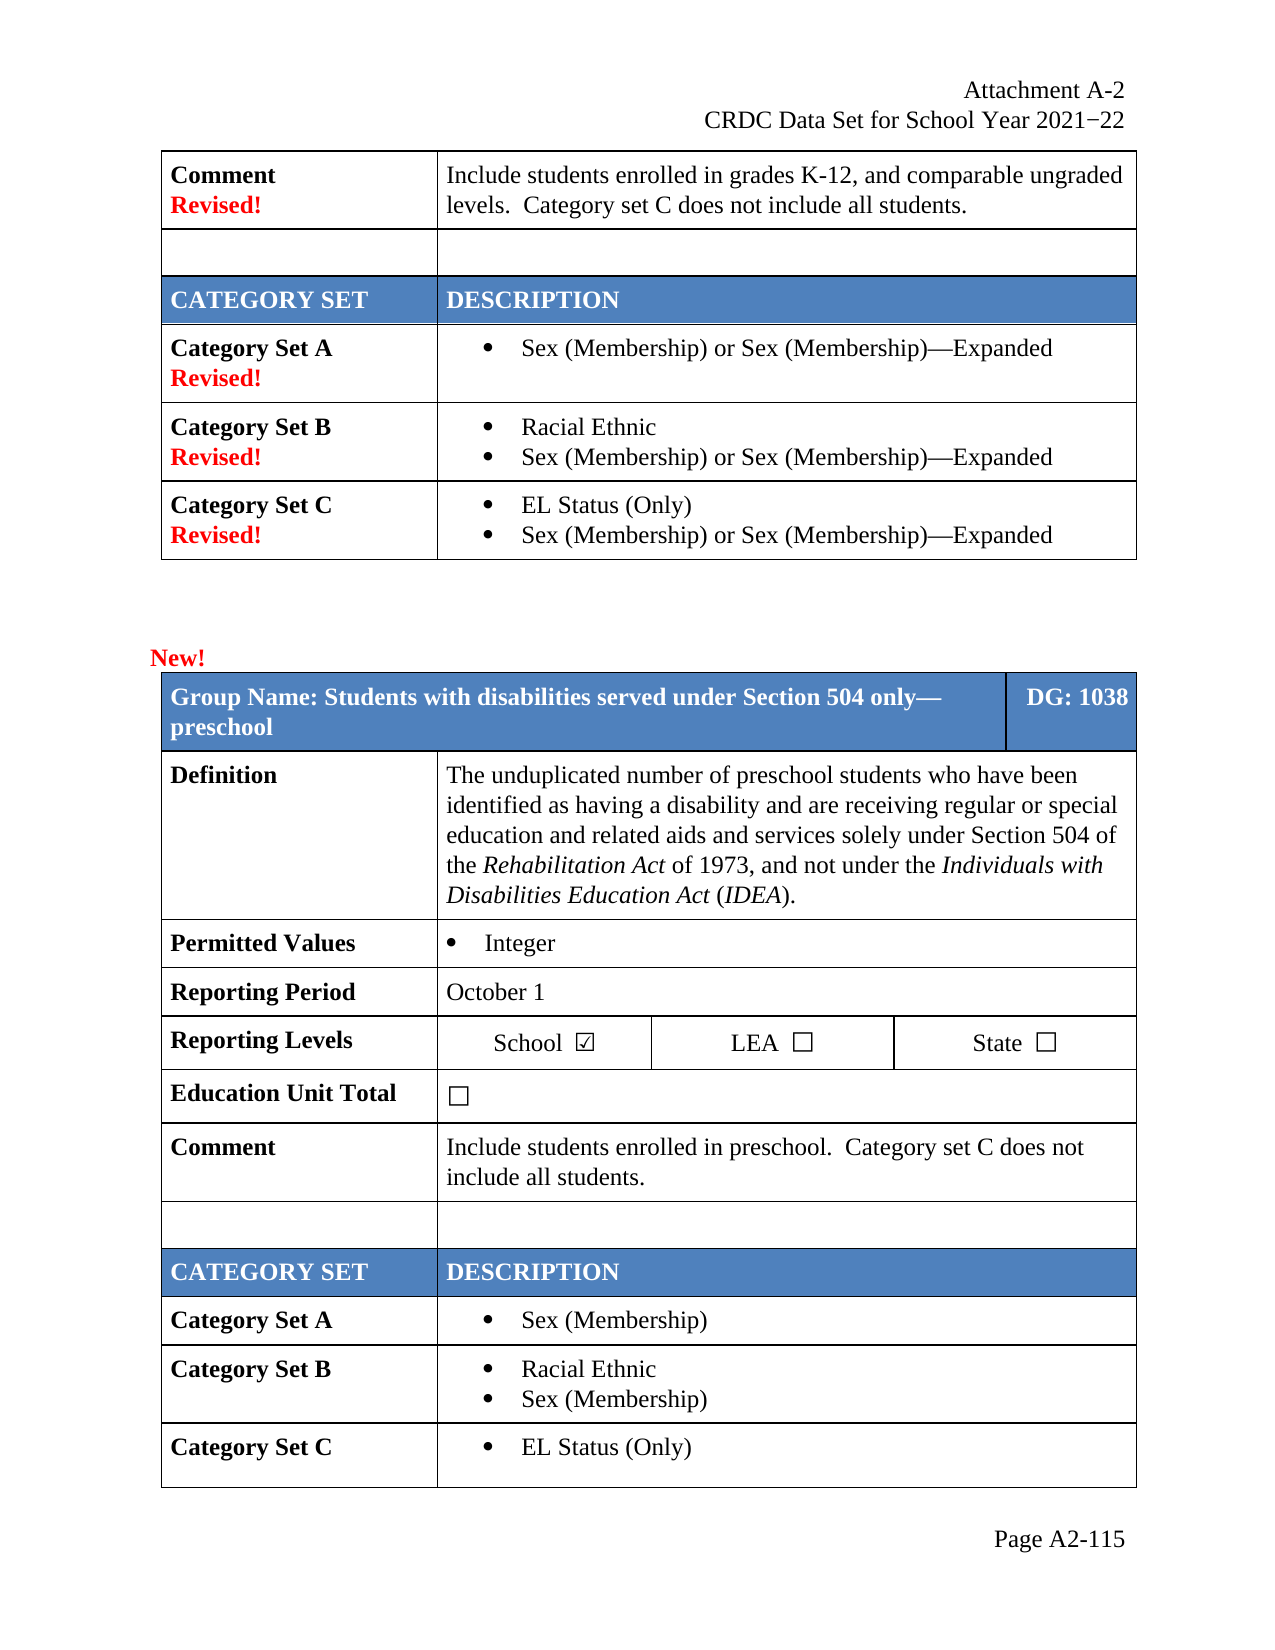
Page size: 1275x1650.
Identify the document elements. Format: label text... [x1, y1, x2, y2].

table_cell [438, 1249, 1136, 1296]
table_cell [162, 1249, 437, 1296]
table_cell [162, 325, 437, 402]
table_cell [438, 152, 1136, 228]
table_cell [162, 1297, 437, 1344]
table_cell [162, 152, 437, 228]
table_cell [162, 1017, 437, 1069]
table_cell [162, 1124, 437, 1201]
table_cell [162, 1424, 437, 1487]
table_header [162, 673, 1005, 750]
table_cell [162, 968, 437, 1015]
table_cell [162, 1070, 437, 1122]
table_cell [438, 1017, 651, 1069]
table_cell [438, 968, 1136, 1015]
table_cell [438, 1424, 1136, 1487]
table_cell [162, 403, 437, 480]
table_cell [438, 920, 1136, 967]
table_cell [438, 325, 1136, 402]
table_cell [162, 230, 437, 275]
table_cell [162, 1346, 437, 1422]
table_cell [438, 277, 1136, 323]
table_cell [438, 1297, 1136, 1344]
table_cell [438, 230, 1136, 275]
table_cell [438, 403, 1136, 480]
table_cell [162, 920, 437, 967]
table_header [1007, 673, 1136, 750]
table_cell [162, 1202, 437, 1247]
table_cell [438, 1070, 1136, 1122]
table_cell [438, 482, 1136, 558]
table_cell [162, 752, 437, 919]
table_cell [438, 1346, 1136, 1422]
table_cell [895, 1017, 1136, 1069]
text New! [150, 643, 1125, 672]
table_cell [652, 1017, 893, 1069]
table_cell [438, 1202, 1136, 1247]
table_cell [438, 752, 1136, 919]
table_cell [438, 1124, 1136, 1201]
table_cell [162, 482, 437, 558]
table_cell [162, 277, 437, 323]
